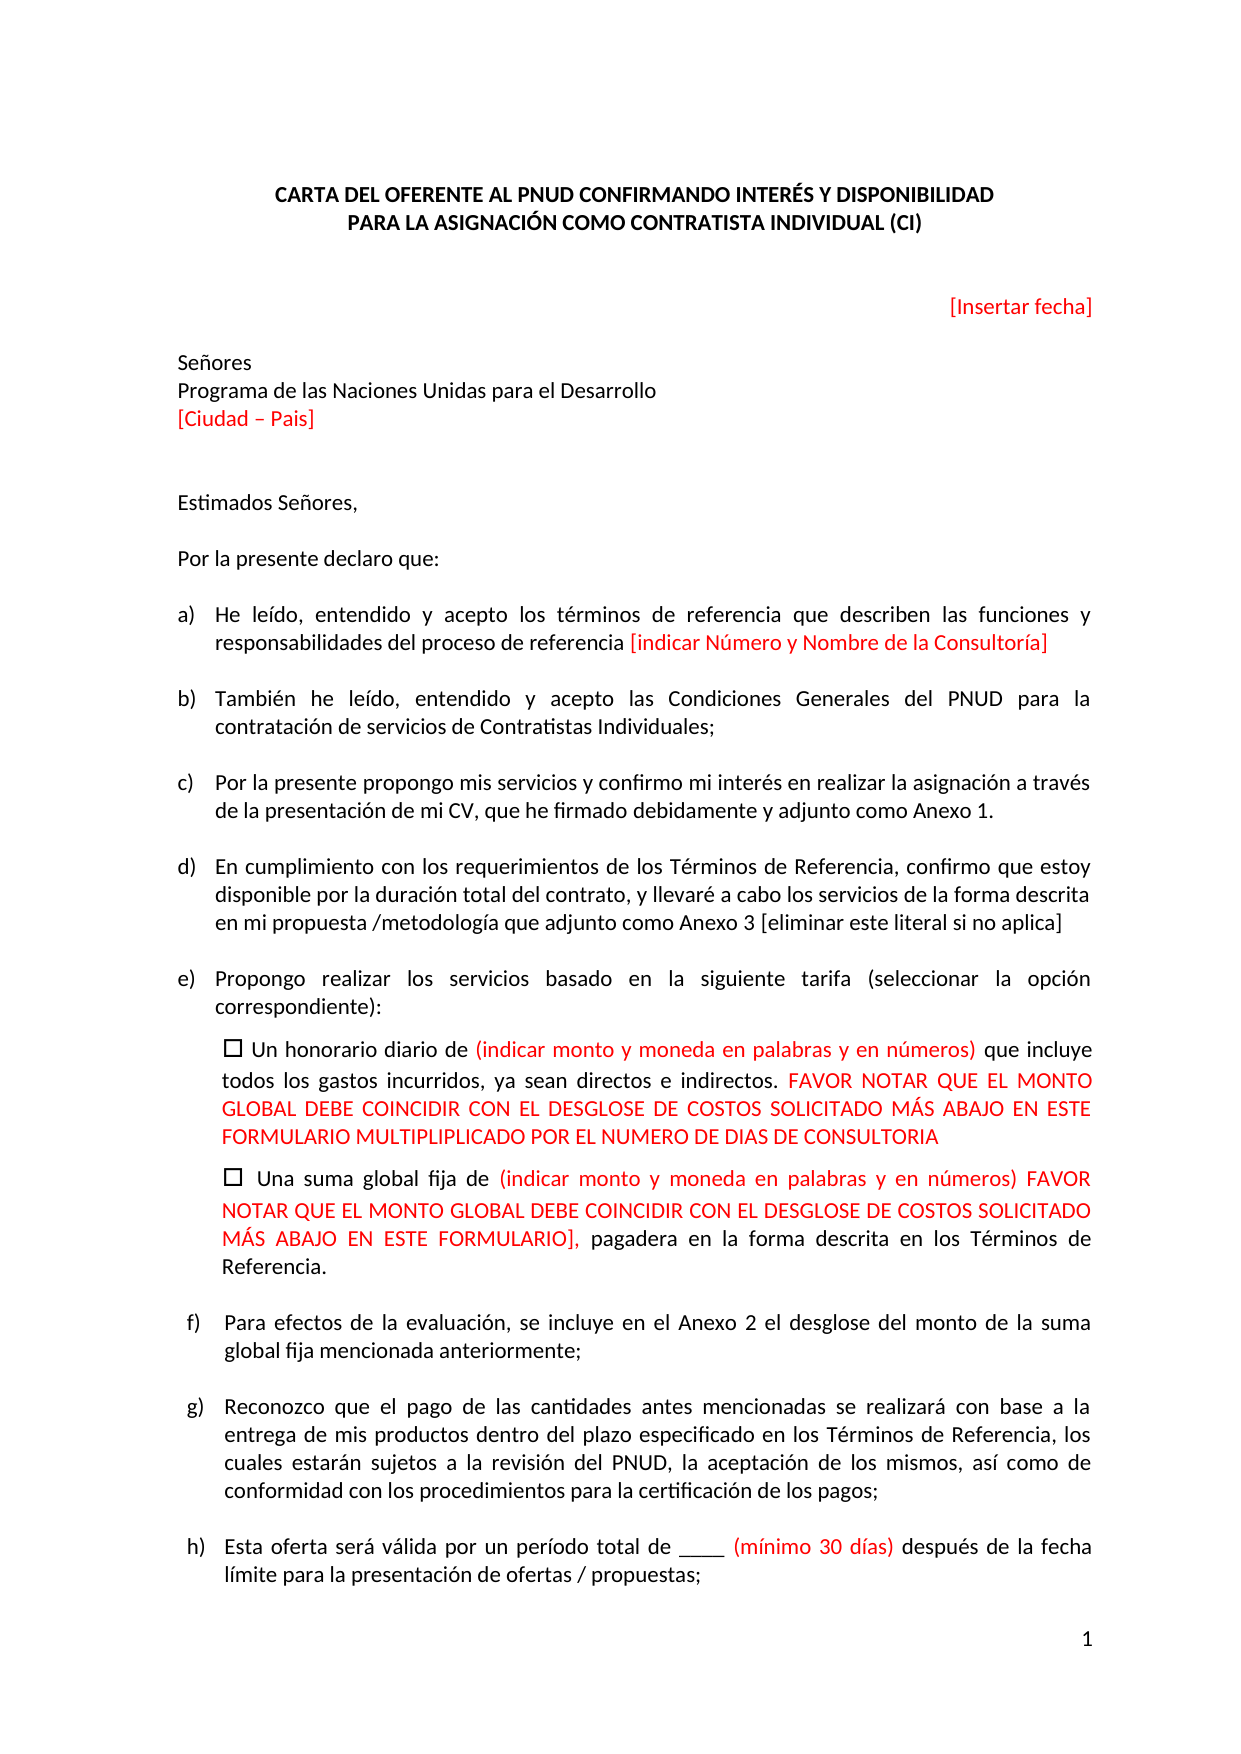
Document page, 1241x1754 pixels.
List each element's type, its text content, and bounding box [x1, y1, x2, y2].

text [Insertar fecha] [177, 292, 1092, 320]
text [Ciudad – Pais] [177, 404, 1092, 432]
list Para efectos de la evaluación, se incluye en el Anexo 2 el desglose del monto de la suma global fija mencionada anteriormente; [187, 1308, 1092, 1364]
text Estimados Señores, [177, 488, 1092, 516]
text Programa de las Naciones Unidas para el Desarrollo [177, 376, 1092, 404]
list Por la presente propongo mis servicios y confirmo mi interés en realizar la asignación a través de la presentación de mi CV, que he firmado debidamente y adjunto como Anexo 1. [177, 768, 1092, 824]
text □ Un honorario diario de (indicar monto y moneda en palabras y en números) que incluye todos los gastos incurridos, ya sean directos e indirectos. FAVOR NOTAR QUE EL MONTO GLOBAL DEBE COINCIDIR CON EL DESGLOSE DE COSTOS SOLICITADO MÁS ABAJO EN ESTE FORMULARIO MULTIPLIPLICADO POR EL NUMERO DE DIAS DE CONSULTORIA [222, 1021, 1092, 1150]
list He leído, entendido y acepto los términos de referencia que describen las funciones y responsabilidades del proceso de referencia [indicar Número y Nombre de la Consultoría] [177, 600, 1092, 656]
text Por la presente declaro que: [177, 544, 1092, 572]
list También he leído, entendido y acepto las Condiciones Generales del PNUD para la contratación de servicios de Contratistas Individuales; [177, 684, 1092, 740]
text CARTA DEL OFERENTE AL PNUD CONFIRMANDO INTERÉS Y DISPONIBILIDAD [177, 180, 1092, 208]
text Señores [177, 348, 1092, 376]
list Esta oferta será válida por un período total de ____ (mínimo 30 días) después de la fecha límite para la presentación de ofertas / propuestas; [187, 1532, 1092, 1588]
list Propongo realizar los servicios basado en la siguiente tarifa (seleccionar la opción correspondiente): [177, 964, 1092, 1021]
text PARA LA ASIGNACIÓN COMO CONTRATISTA INDIVIDUAL (CI) [177, 208, 1092, 236]
text □ Una suma global fija de (indicar monto y moneda en palabras y en números) FAVOR NOTAR QUE EL MONTO GLOBAL DEBE COINCIDIR CON EL DESGLOSE DE COSTOS SOLICITADO MÁS ABAJO EN ESTE FORMULARIO], pagadera en la forma descrita en los Términos de Referencia. [222, 1150, 1092, 1280]
list En cumplimiento con los requerimientos de los Términos de Referencia, confirmo que estoy disponible por la duración total del contrato, y llevaré a cabo los servicios de la forma descrita en mi propuesta /metodología que adjunto como Anexo 3 [eliminar este literal si no aplica] [177, 852, 1092, 936]
list Reconozco que el pago de las cantidades antes mencionadas se realizará con base a la entrega de mis productos dentro del plazo especificado en los Términos de Referencia, los cuales estarán sujetos a la revisión del PNUD, la aceptación de los mismos, así como de conformidad con los procedimientos para la certificación de los pagos; [187, 1392, 1092, 1504]
